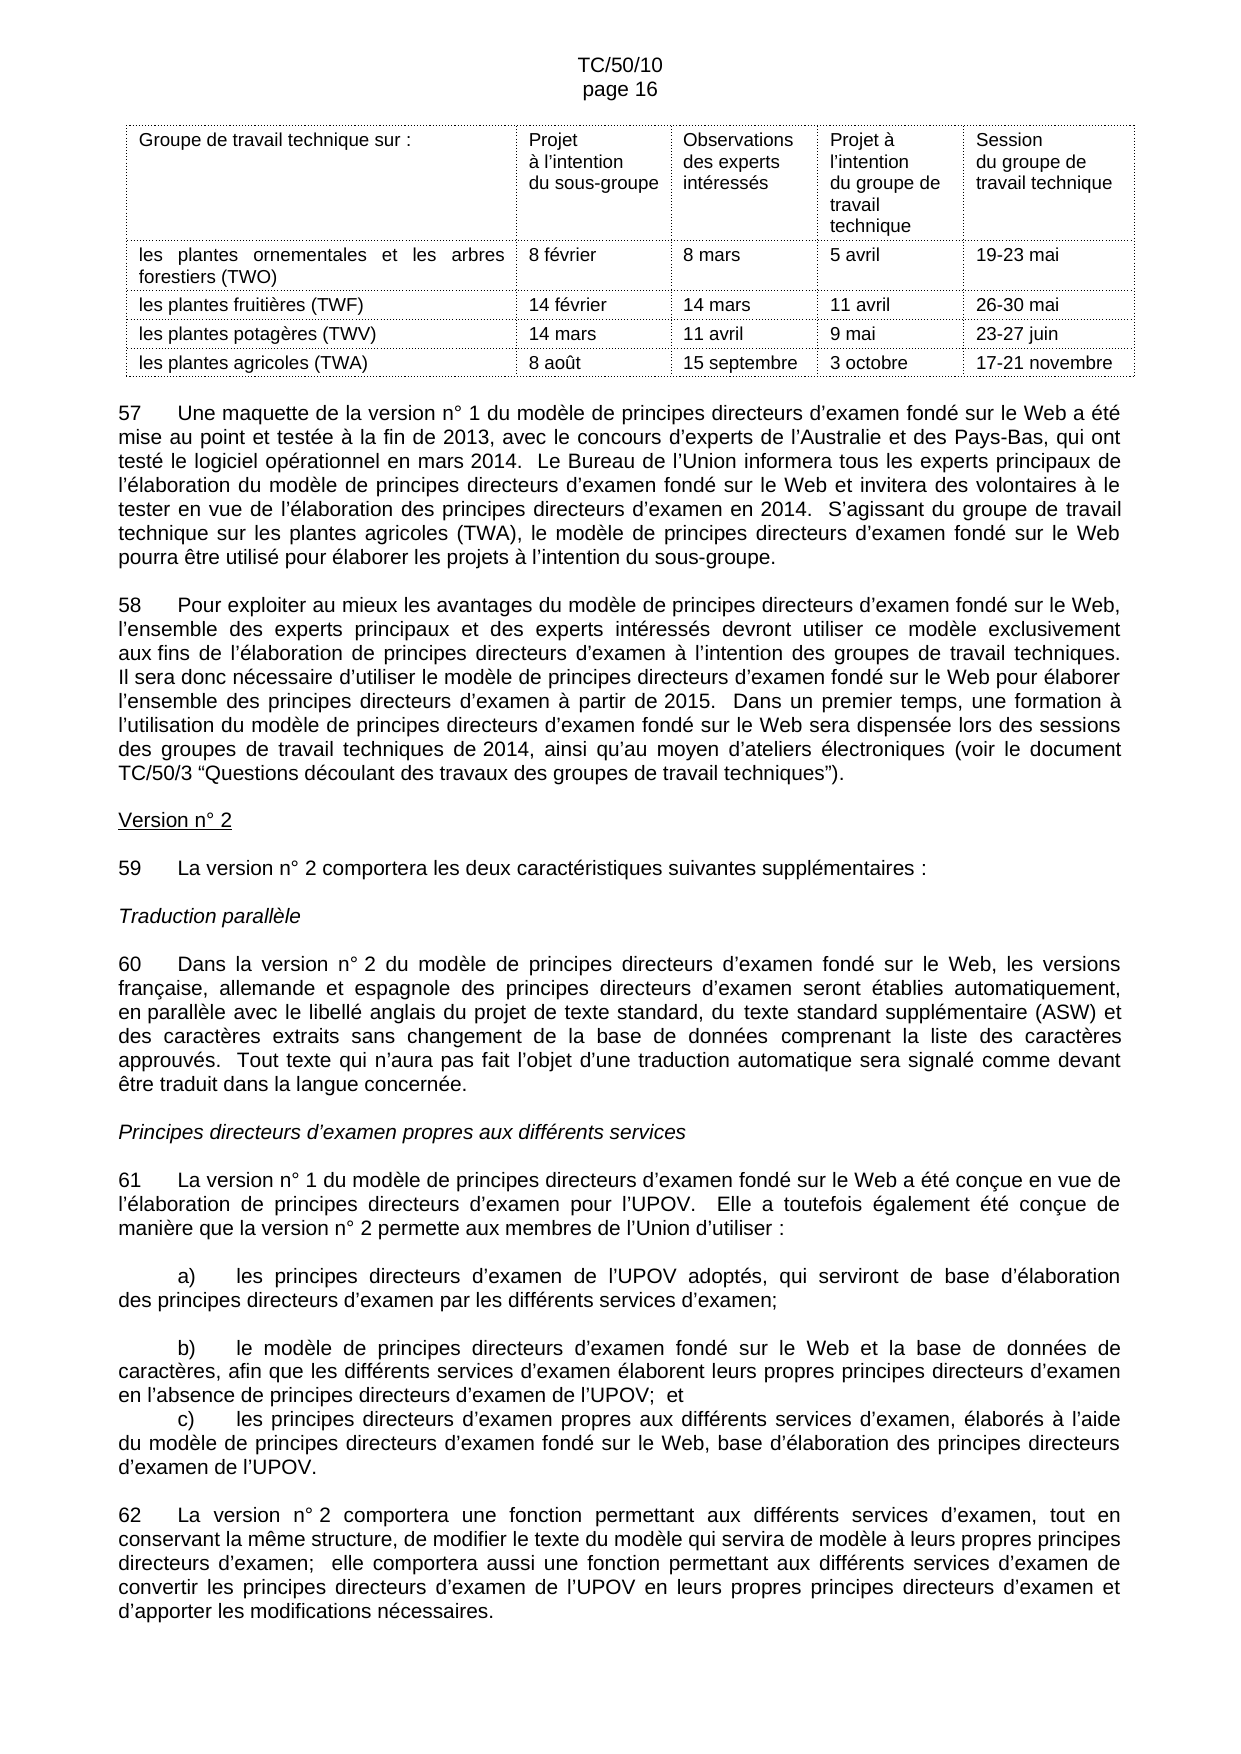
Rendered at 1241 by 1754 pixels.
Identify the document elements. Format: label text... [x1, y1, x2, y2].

text c) les principes directeurs d’examen propres aux différents services d’examen, élaborés à l’aide du modèle de principes directeurs d’examen fondé sur le Web, base d’élaboration des principes directeurs d’examen de l’UPOV. [118, 1407, 1122, 1479]
table_cell 26-30 mai [964, 290, 1134, 319]
table_cell 5 avril [818, 240, 964, 290]
table_cell les plantes ornementales et les arbres forestiers (TWO) [127, 240, 517, 290]
text Pour exploiter au mieux les avantages du modèle de principes directeurs d’examen fondé sur le Web, l’ensemble des experts principaux et des experts intéressés devront utiliser ce modèle exclusivement aux fins de l’élaboration de principes directeurs d’examen à l’intention des groupes de travail techniques. Il sera donc nécessaire d’utiliser le modèle de principes directeurs d’examen fondé sur le Web pour élaborer l’ensemble des principes directeurs d’examen à partir de 2015. Dans un premier temps, une formation à l’utilisation du modèle de principes directeurs d’examen fondé sur le Web sera dispensée lors des sessions des groupes de travail techniques de 2014, ainsi qu’au moyen d’ateliers électroniques (voir le document TC/50/3 “Questions découlant des travaux des groupes de travail techniques”). [118, 593, 1122, 784]
table_cell les plantes fruitières (TWF) [127, 290, 517, 319]
text Une maquette de la version n° 1 du modèle de principes directeurs d’examen fondé sur le Web a été mise au point et testée à la fin de 2013, avec le concours d’experts de l’Australie et des Pays-Bas, qui ont testé le logiciel opérationnel en mars 2014. Le Bureau de l’Union informera tous les experts principaux de l’élaboration du modèle de principes directeurs d’examen fondé sur le Web et invitera des volontaires à le tester en vue de l’élaboration des principes directeurs d’examen en 2014. S’agissant du groupe de travail technique sur les plantes agricoles (TWA), le modèle de principes directeurs d’examen fondé sur le Web pourra être utilisé pour élaborer les projets à l’intention du sous-groupe. [118, 401, 1122, 569]
table_cell les plantes agricoles (TWA) [127, 348, 517, 376]
subtitle Principes directeurs d’examen propres aux différents services [118, 1120, 1122, 1144]
table_cell 14 février [517, 290, 671, 319]
text a) les principes directeurs d’examen de l’UPOV adoptés, qui serviront de base d’élaboration des principes directeurs d’examen par les différents services d’examen; [118, 1263, 1122, 1311]
table_header Projet à l’intention du groupe de travail technique [818, 125, 964, 240]
table_cell 11 avril [818, 290, 964, 319]
text Dans la version n° 2 du modèle de principes directeurs d’examen fondé sur le Web, les versions française, allemande et espagnole des principes directeurs d’examen seront établies automatiquement, en parallèle avec le libellé anglais du projet de texte standard, du texte standard supplémentaire (ASW) et des caractères extraits sans changement de la base de données comprenant la liste des caractères approuvés. Tout texte qui n’aura pas fait l’objet d’une traduction automatique sera signalé comme devant être traduit dans la langue concernée. [118, 952, 1122, 1096]
text La version n° 2 comportera une fonction permettant aux différents services d’examen, tout en conservant la même structure, de modifier le texte du modèle qui servira de modèle à leurs propres principes directeurs d’examen; elle comportera aussi une fonction permettant aux différents services d’examen de convertir les principes directeurs d’examen de l’UPOV en leurs propres principes directeurs d’examen et d’apporter les modifications nécessaires. [118, 1503, 1122, 1623]
table_cell les plantes potagères (TWV) [127, 319, 517, 347]
table_cell 14 mars [517, 319, 671, 347]
table_cell 15 septembre [671, 348, 818, 376]
text La version n° 2 comportera les deux caractéristiques suivantes supplémentaires : [118, 856, 1122, 880]
table_cell 19-23 mai [964, 240, 1134, 290]
text La version n° 1 du modèle de principes directeurs d’examen fondé sur le Web a été conçue en vue de l’élaboration de principes directeurs d’examen pour l’UPOV. Elle a toutefois également été conçue de manière que la version n° 2 permette aux membres de l’Union d’utiliser : [118, 1168, 1122, 1239]
text b) le modèle de principes directeurs d’examen fondé sur le Web et la base de données de caractères, afin que les différents services d’examen élaborent leurs propres principes directeurs d’examen en l’absence de principes directeurs d’examen de l’UPOV; et [118, 1335, 1122, 1407]
table_header Groupe de travail technique sur : [127, 125, 517, 240]
table_cell 8 février [517, 240, 671, 290]
table_cell 8 mars [671, 240, 818, 290]
table_cell 8 août [517, 348, 671, 376]
table_header Session du groupe de travail technique [964, 125, 1134, 240]
table_cell 9 mai [818, 319, 964, 347]
table_header Observations des experts intéressés [671, 125, 818, 240]
subtitle Traduction parallèle [118, 904, 1122, 928]
table_cell 23-27 juin [964, 319, 1134, 347]
table_header Projet à l’intention du sous-groupe [517, 125, 671, 240]
table_cell 3 octobre [818, 348, 964, 376]
table_cell 11 avril [671, 319, 818, 347]
table_cell 14 mars [671, 290, 818, 319]
subtitle Version n° 2 [118, 808, 1122, 832]
table_cell 17-21 novembre [964, 348, 1134, 376]
